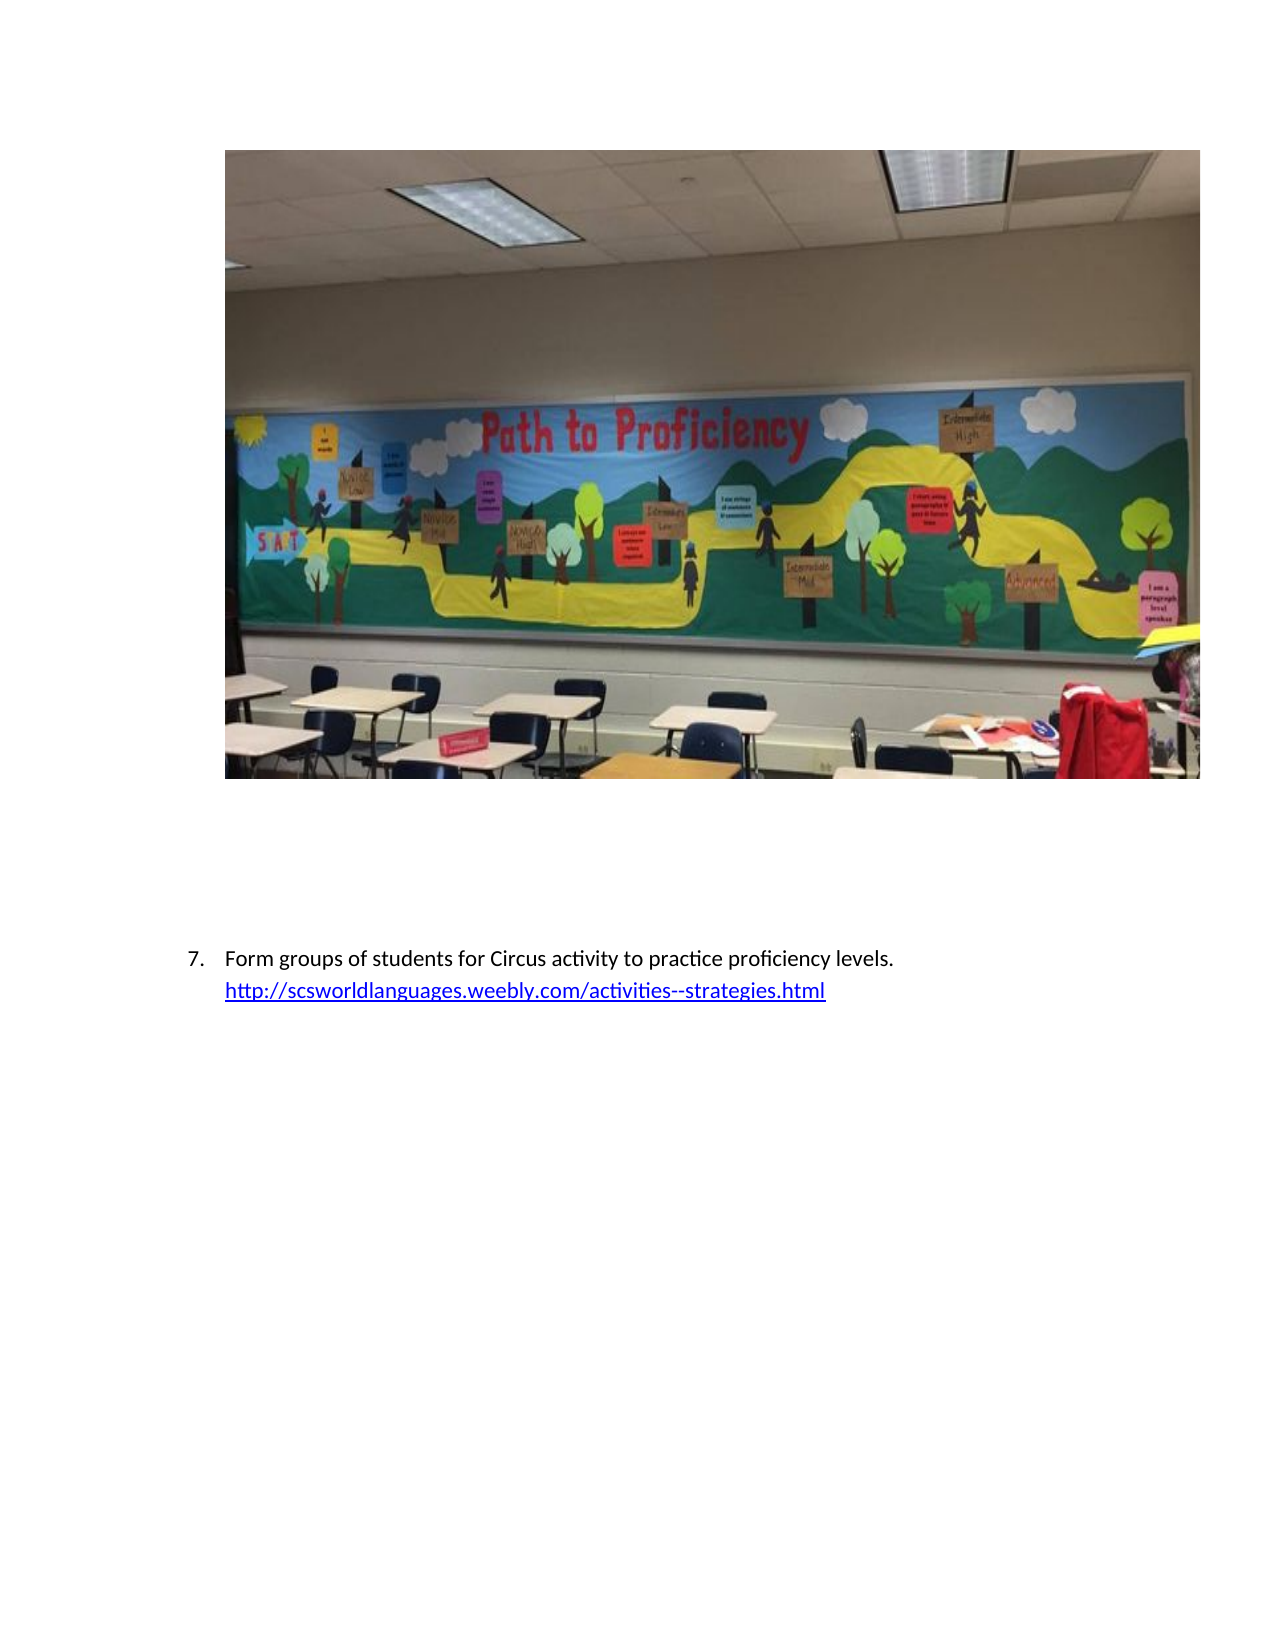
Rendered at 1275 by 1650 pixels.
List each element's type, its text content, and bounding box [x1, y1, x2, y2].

picture [225, 150, 1200, 779]
list Form groups of students for Circus activity to practice proficiency levels. http://scsworldlanguages.weebly.com/activities--strategies.html [187, 944, 1125, 1004]
